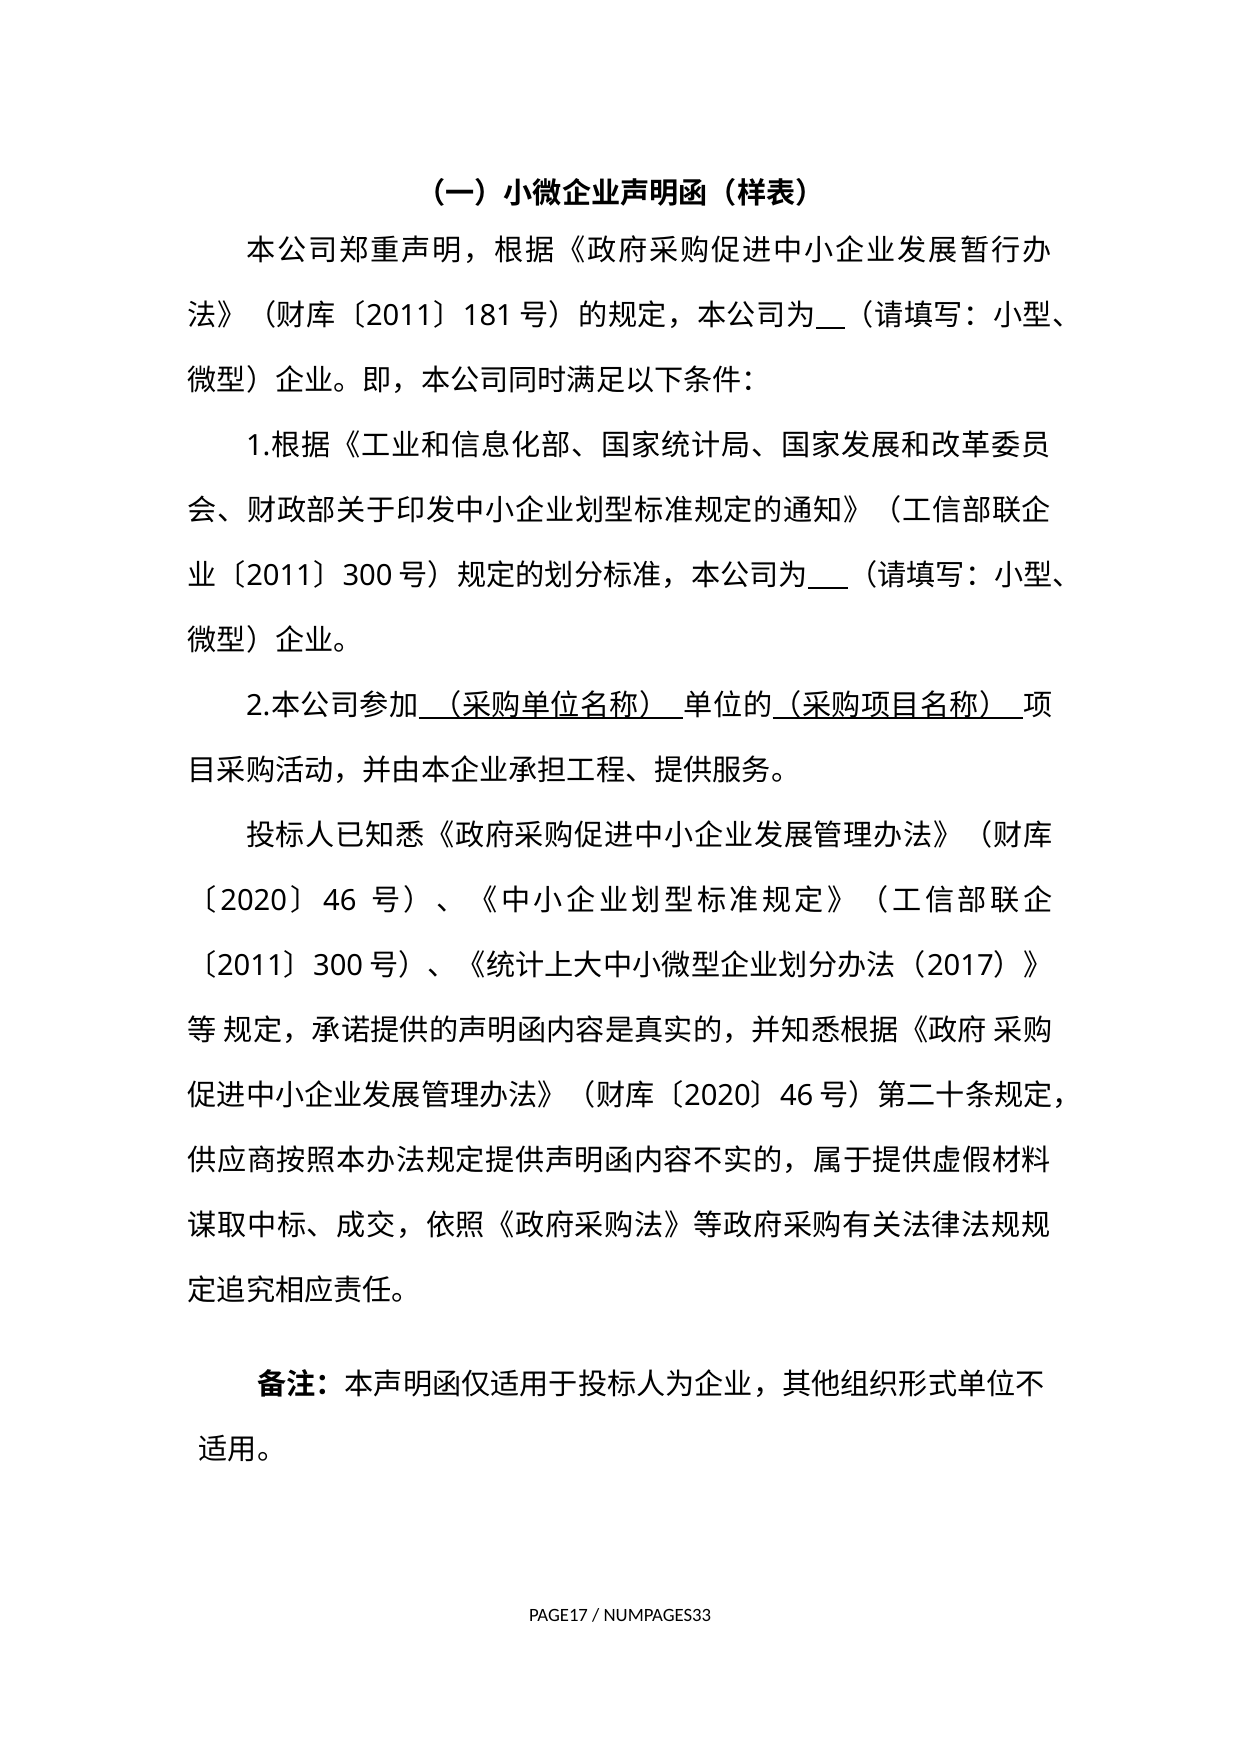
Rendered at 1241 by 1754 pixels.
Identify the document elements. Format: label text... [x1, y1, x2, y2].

text 1.根据《工业和信息化部、国家统计局、国家发展和改革委员会、财政部关于印发中小企业划型标准规定的通知》（工信部联企业〔2011〕300号）规定的划分标准，本公司为 （请填写：小型、微型）企业。 [187, 410, 1053, 670]
text 2.本公司参加 （采购单位名称） 单位的（采购项目名称） 项目采购活动，并由本企业承担工程、提供服务。 [187, 670, 1053, 800]
text （一）小微企业声明函（样表） [187, 158, 1053, 215]
text 备注：本声明函仅适用于投标人为企业，其他组织形式单位不适用。 [198, 1349, 1053, 1479]
text 投标人已知悉《政府采购促进中小企业发展管理办法》（财库〔2020〕46 号）、《中小企业划型标准规定》（工信部联企〔2011〕300号）、《统计上大中小微型企业划分办法（2017）》等 规定，承诺提供的声明函内容是真实的，并知悉根据《政府 采购促进中小企业发展管理办法》（财库〔2020〕46号）第二十条规定，供应商按照本办法规定提供声明函内容不实的，属于提供虚假材料谋取中标、成交，依照《政府采购法》等政府采购有关法律法规规定追究相应责任。 [187, 800, 1053, 1320]
text 本公司郑重声明，根据《政府采购促进中小企业发展暂行办法》（财库〔2011〕181号）的规定，本公司为 （请填写：小型、微型）企业。即，本公司同时满足以下条件： [187, 215, 1053, 410]
